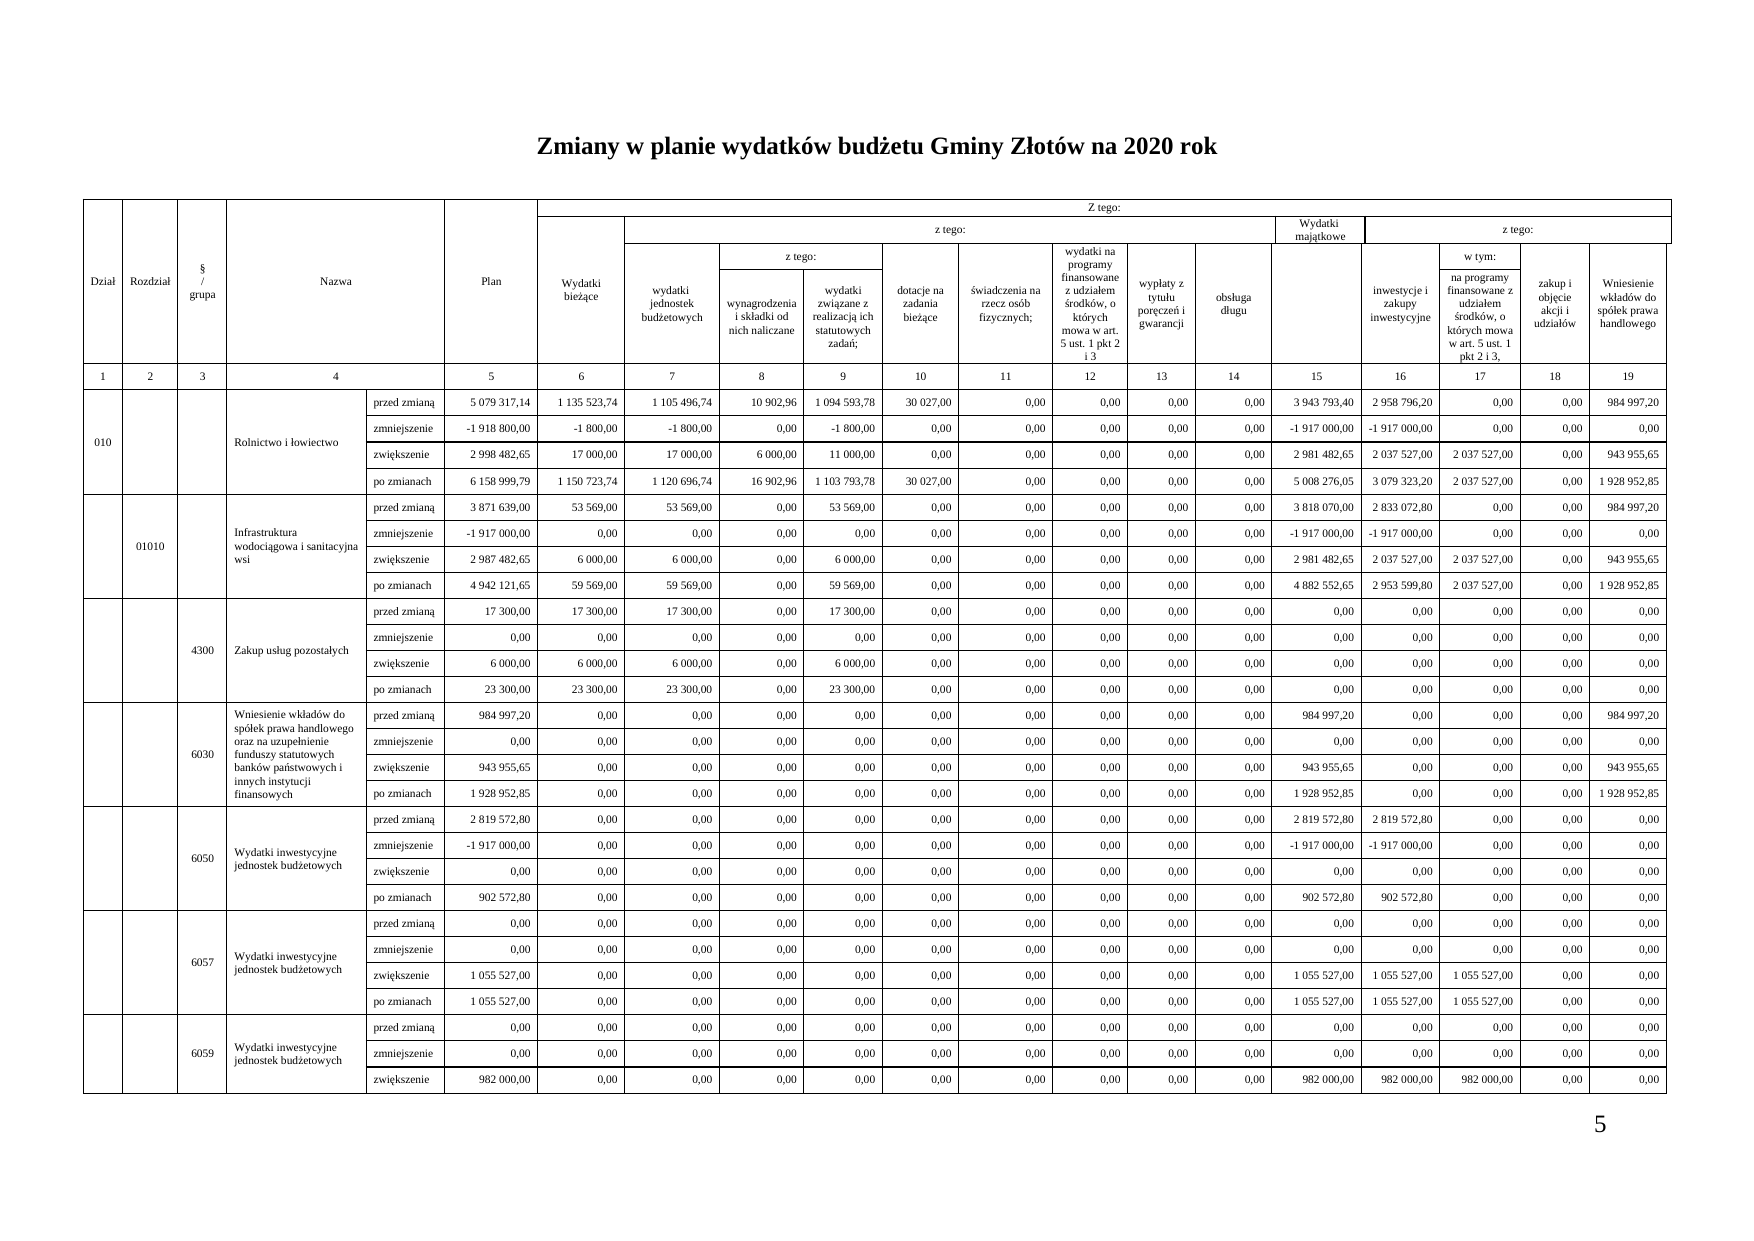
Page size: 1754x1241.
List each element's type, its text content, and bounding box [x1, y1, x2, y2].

table_cell 5 008 276,05 [1272, 469, 1361, 493]
table_cell 10 902,96 [720, 390, 803, 415]
table_cell 0,00 [625, 989, 719, 1014]
table_cell 0,00 [1053, 625, 1127, 650]
table_cell 59 569,00 [625, 573, 719, 598]
table_cell 0,00 [538, 833, 624, 858]
table_cell [178, 495, 226, 598]
table_cell 0,00 [625, 625, 719, 650]
table_cell 10 [883, 364, 958, 389]
table_cell 984 997,20 [1272, 703, 1361, 728]
table_cell 0,00 [1196, 989, 1271, 1014]
table_cell 0,00 [1521, 781, 1589, 806]
table_cell 8 [720, 364, 803, 389]
table_cell 0,00 [1128, 677, 1195, 702]
table_header § / grupa [178, 200, 226, 363]
table_cell 6 000,00 [445, 651, 537, 676]
table_cell 0,00 [1362, 599, 1439, 624]
table_cell 0,00 [720, 729, 803, 754]
table_cell [123, 1015, 177, 1092]
table_cell 0,00 [1196, 781, 1271, 806]
table_cell -1 918 800,00 [445, 416, 537, 441]
table_cell 0,00 [625, 1041, 719, 1066]
table_cell 1 928 952,85 [1272, 781, 1361, 806]
table_cell 17 000,00 [625, 443, 719, 467]
table_cell z tego: [1366, 217, 1671, 243]
table_cell 0,00 [959, 573, 1052, 598]
table_cell 0,00 [538, 781, 624, 806]
table_cell 0,00 [1196, 807, 1271, 832]
table_cell 18 [1521, 364, 1589, 389]
table_cell 0,00 [1128, 1068, 1195, 1092]
table_cell 17 000,00 [538, 443, 624, 467]
table_cell 0,00 [1053, 963, 1127, 988]
table_cell 943 955,65 [1272, 755, 1361, 780]
table_cell 0,00 [883, 547, 958, 572]
table_cell 0,00 [1521, 1041, 1589, 1066]
table_cell 0,00 [1590, 885, 1666, 910]
table_cell 982 000,00 [1362, 1068, 1439, 1092]
table_cell 0,00 [1128, 651, 1195, 676]
table_cell 0,00 [720, 885, 803, 910]
table_cell 0,00 [883, 443, 958, 467]
table_cell 0,00 [1521, 443, 1589, 467]
table_cell 0,00 [1128, 443, 1195, 467]
table_cell 984 997,20 [1590, 703, 1666, 728]
table_cell 0,00 [625, 729, 719, 754]
table_cell 0,00 [1440, 755, 1520, 780]
table_cell 0,00 [720, 1068, 803, 1092]
table_cell 0,00 [1590, 1015, 1666, 1040]
table_cell 30 027,00 [883, 469, 958, 493]
table_cell wydatki na programy finansowane z udziałem środków, o których mowa w art. 5 ust. 1 pkt 2 i 3 [1053, 244, 1127, 363]
table_cell 0,00 [1053, 729, 1127, 754]
table_cell 984 997,20 [1590, 495, 1666, 519]
table_cell dotacje na zadania bieżące [883, 244, 958, 363]
table_cell 2 [123, 364, 177, 389]
table_cell 0,00 [1196, 1041, 1271, 1066]
table_cell 0,00 [1590, 599, 1666, 624]
table_header Plan [445, 200, 537, 363]
table_cell 1 103 793,78 [804, 469, 882, 493]
table_cell po zmianach [367, 781, 444, 806]
table_cell 23 300,00 [445, 677, 537, 702]
table_cell przed zmianą [367, 703, 444, 728]
table_cell 0,00 [883, 416, 958, 441]
table_cell Rolnictwo i łowiectwo [227, 390, 366, 493]
table_cell 984 997,20 [1590, 390, 1666, 415]
table_cell Wniesienie wkładów do spółek prawa handlowego [1590, 244, 1666, 363]
table_cell 0,00 [1196, 755, 1271, 780]
table_cell 0,00 [538, 703, 624, 728]
table_cell 0,00 [538, 729, 624, 754]
table_cell Wydatki inwestycyjne jednostek budżetowych [227, 807, 366, 910]
table_cell 902 572,80 [1362, 885, 1439, 910]
table_cell 0,00 [959, 1068, 1052, 1092]
table_cell 0,00 [538, 885, 624, 910]
table_cell 6 000,00 [804, 547, 882, 572]
table_cell 0,00 [1440, 703, 1520, 728]
table_cell [123, 390, 177, 493]
table_cell 0,00 [1521, 911, 1589, 936]
table_cell 1 055 527,00 [1440, 963, 1520, 988]
table_cell 2 037 527,00 [1440, 443, 1520, 467]
table_cell 0,00 [804, 833, 882, 858]
table_cell 0,00 [720, 703, 803, 728]
table_cell 4 882 552,65 [1272, 573, 1361, 598]
table_cell zmniejszenie [367, 416, 444, 441]
table_cell 0,00 [1521, 703, 1589, 728]
table_cell 11 000,00 [804, 443, 882, 467]
table_cell 0,00 [1521, 859, 1589, 884]
table_cell 0,00 [1590, 807, 1666, 832]
table_cell zwiększenie [367, 443, 444, 467]
table_cell 6 000,00 [625, 651, 719, 676]
table_cell 6 000,00 [538, 547, 624, 572]
table_cell 0,00 [1521, 495, 1589, 519]
table_cell 0,00 [538, 963, 624, 988]
table_cell 4300 [178, 599, 226, 702]
table_cell 0,00 [1362, 781, 1439, 806]
table_cell przed zmianą [367, 390, 444, 415]
table_cell Wydatki inwestycyjne jednostek budżetowych [227, 911, 366, 1014]
table_cell 0,00 [959, 443, 1052, 467]
table_cell 982 000,00 [1272, 1068, 1361, 1092]
table_cell 0,00 [1196, 390, 1271, 415]
table_cell 0,00 [804, 859, 882, 884]
table_cell 0,00 [1196, 599, 1271, 624]
table_cell 4 942 121,65 [445, 573, 537, 598]
table_cell 0,00 [1440, 1041, 1520, 1066]
table_cell 902 572,80 [445, 885, 537, 910]
table_cell 6030 [178, 703, 226, 806]
table_cell 0,00 [959, 911, 1052, 936]
table_cell 0,00 [1196, 1015, 1271, 1040]
table_cell zmniejszenie [367, 937, 444, 962]
table_cell 0,00 [1128, 885, 1195, 910]
table_cell zwiększenie [367, 1068, 444, 1092]
table_cell 17 300,00 [625, 599, 719, 624]
table_cell 0,00 [883, 651, 958, 676]
table_cell inwestycje i zakupy inwestycyjne [1362, 244, 1439, 363]
table_cell 13 [1128, 364, 1195, 389]
table_cell 0,00 [1128, 599, 1195, 624]
table_cell 0,00 [625, 885, 719, 910]
table_cell 0,00 [1053, 859, 1127, 884]
table_cell 17 300,00 [445, 599, 537, 624]
table_cell 1 055 527,00 [1362, 989, 1439, 1014]
table_cell 0,00 [883, 963, 958, 988]
table_cell 0,00 [1128, 1041, 1195, 1066]
table_cell 0,00 [1196, 495, 1271, 519]
table_cell 0,00 [804, 911, 882, 936]
table_cell 0,00 [959, 651, 1052, 676]
table_cell 0,00 [1521, 547, 1589, 572]
table_cell 0,00 [1521, 885, 1589, 910]
table_cell 1 928 952,85 [445, 781, 537, 806]
table_cell 0,00 [1196, 729, 1271, 754]
table_cell 0,00 [1128, 859, 1195, 884]
table_cell 0,00 [1272, 599, 1361, 624]
table_cell zmniejszenie [367, 833, 444, 858]
table_cell 0,00 [445, 729, 537, 754]
table_cell 17 300,00 [538, 599, 624, 624]
table_cell 0,00 [1590, 677, 1666, 702]
table_cell 0,00 [1128, 989, 1195, 1014]
table_cell 0,00 [1362, 859, 1439, 884]
table_cell 0,00 [883, 521, 958, 546]
table_cell 1 055 527,00 [445, 989, 537, 1014]
table_cell 0,00 [1053, 573, 1127, 598]
table_cell 0,00 [720, 989, 803, 1014]
table_cell 0,00 [1521, 599, 1589, 624]
table_cell 1 150 723,74 [538, 469, 624, 493]
table_cell 0,00 [1521, 729, 1589, 754]
table_cell z tego: [720, 244, 882, 269]
table_cell 1 120 696,74 [625, 469, 719, 493]
table_cell 0,00 [1440, 833, 1520, 858]
table_cell 0,00 [1196, 885, 1271, 910]
table_cell 0,00 [1440, 885, 1520, 910]
table_cell 0,00 [1362, 755, 1439, 780]
table_cell 0,00 [625, 703, 719, 728]
table_cell 0,00 [959, 495, 1052, 519]
table_cell 0,00 [883, 1041, 958, 1066]
table_cell Wydatki majątkowe [1276, 217, 1364, 243]
table_cell [1272, 244, 1361, 363]
table_cell 0,00 [959, 599, 1052, 624]
table_cell 0,00 [959, 703, 1052, 728]
table_cell 0,00 [625, 859, 719, 884]
table_cell wynagrodzenia i składki od nich naliczane [720, 270, 803, 363]
table_cell 23 300,00 [625, 677, 719, 702]
table_cell 0,00 [959, 1015, 1052, 1040]
table_cell 6 000,00 [804, 651, 882, 676]
table_cell zwiększenie [367, 963, 444, 988]
table_cell 0,00 [1196, 937, 1271, 962]
table_cell 0,00 [959, 677, 1052, 702]
table_cell Wniesienie wkładów do spółek prawa handlowego oraz na uzupełnienie funduszy statutowych banków państwowych i innych instytucji finansowych [227, 703, 366, 806]
table_cell 0,00 [625, 781, 719, 806]
table_cell 0,00 [804, 1015, 882, 1040]
table_cell z tego: [625, 217, 1275, 243]
table_cell 0,00 [1128, 937, 1195, 962]
table_cell 0,00 [883, 937, 958, 962]
table_cell 0,00 [883, 989, 958, 1014]
table_cell 0,00 [804, 729, 882, 754]
text Zmiany w planie wydatków budżetu Gminy Złotów na 2020 rok [148, 131, 1606, 160]
table_cell 0,00 [1053, 937, 1127, 962]
table_cell 0,00 [1440, 521, 1520, 546]
table_cell 0,00 [1053, 677, 1127, 702]
table_cell 0,00 [804, 1041, 882, 1066]
table_cell 0,00 [1053, 989, 1127, 1014]
table_cell 0,00 [720, 651, 803, 676]
table_cell 0,00 [883, 495, 958, 519]
table_cell 15 [1272, 364, 1361, 389]
table_cell 0,00 [1521, 651, 1589, 676]
table_cell 0,00 [883, 1015, 958, 1040]
table_cell 0,00 [1521, 963, 1589, 988]
table_cell 0,00 [1196, 625, 1271, 650]
table_cell 0,00 [720, 781, 803, 806]
table_cell 0,00 [1440, 729, 1520, 754]
table_cell przed zmianą [367, 807, 444, 832]
table_cell 53 569,00 [804, 495, 882, 519]
table_cell po zmianach [367, 989, 444, 1014]
table_cell 0,00 [1196, 416, 1271, 441]
table_cell 1 094 593,78 [804, 390, 882, 415]
table_cell 2 819 572,80 [1362, 807, 1439, 832]
table_cell [123, 703, 177, 806]
table_cell 0,00 [538, 1015, 624, 1040]
table_cell 1 928 952,85 [1590, 781, 1666, 806]
table_cell 0,00 [1521, 755, 1589, 780]
table_cell 0,00 [1272, 677, 1361, 702]
table_cell 6 000,00 [625, 547, 719, 572]
table_cell zmniejszenie [367, 729, 444, 754]
table_cell 2 981 482,65 [1272, 443, 1361, 467]
table_header Rozdział [123, 200, 177, 363]
table_cell 0,00 [959, 1041, 1052, 1066]
table_cell 0,00 [538, 911, 624, 936]
table_cell -1 917 000,00 [1272, 833, 1361, 858]
table_cell 0,00 [804, 807, 882, 832]
table_cell 0,00 [1272, 625, 1361, 650]
table_cell [123, 911, 177, 1014]
table_cell [84, 1015, 122, 1092]
table_cell Wydatki bieżące [538, 217, 624, 363]
table_cell 0,00 [720, 963, 803, 988]
table_cell 2 998 482,65 [445, 443, 537, 467]
table_cell 0,00 [1053, 755, 1127, 780]
table_cell 0,00 [1128, 963, 1195, 988]
table_cell 0,00 [1521, 416, 1589, 441]
table_cell 0,00 [804, 963, 882, 988]
table_cell 0,00 [1272, 1015, 1361, 1040]
table_cell 0,00 [538, 859, 624, 884]
table_cell 0,00 [625, 1015, 719, 1040]
table_cell 982 000,00 [1440, 1068, 1520, 1092]
table_cell -1 917 000,00 [1272, 416, 1361, 441]
table_cell 0,00 [1272, 937, 1361, 962]
table_cell 0,00 [959, 781, 1052, 806]
table_cell 0,00 [720, 495, 803, 519]
table_cell 0,00 [1440, 625, 1520, 650]
table_cell 0,00 [445, 625, 537, 650]
table_cell 943 955,65 [1590, 755, 1666, 780]
table_cell 0,00 [1128, 547, 1195, 572]
table_cell 0,00 [720, 755, 803, 780]
table_cell 0,00 [1362, 625, 1439, 650]
table_cell 0,00 [959, 547, 1052, 572]
table_cell 0,00 [1521, 1068, 1589, 1092]
table_cell 0,00 [804, 1068, 882, 1092]
table_cell 0,00 [538, 989, 624, 1014]
table_cell 53 569,00 [538, 495, 624, 519]
table_cell 0,00 [1590, 937, 1666, 962]
table_cell 0,00 [538, 1041, 624, 1066]
table_cell 0,00 [1196, 651, 1271, 676]
table_cell 0,00 [1521, 1015, 1589, 1040]
table_cell 0,00 [720, 833, 803, 858]
table_cell po zmianach [367, 469, 444, 493]
table_header Z tego: [538, 200, 1671, 216]
table_header Dział [84, 200, 122, 363]
table_cell 0,00 [804, 521, 882, 546]
table_cell zmniejszenie [367, 625, 444, 650]
table_cell 0,00 [883, 573, 958, 598]
table_cell 2 987 482,65 [445, 547, 537, 572]
table_cell 0,00 [1362, 911, 1439, 936]
table_cell 0,00 [883, 859, 958, 884]
table_cell 0,00 [1053, 547, 1127, 572]
table_cell 2 958 796,20 [1362, 390, 1439, 415]
table_cell 0,00 [720, 911, 803, 936]
table_cell 0,00 [1590, 963, 1666, 988]
table_cell 5 079 317,14 [445, 390, 537, 415]
table_cell zmniejszenie [367, 521, 444, 546]
table_cell 0,00 [1053, 781, 1127, 806]
table_cell 0,00 [1590, 833, 1666, 858]
table_cell 0,00 [445, 911, 537, 936]
table_cell 0,00 [1196, 547, 1271, 572]
table_cell [84, 703, 122, 806]
table_cell 0,00 [1362, 1015, 1439, 1040]
table_cell 0,00 [720, 807, 803, 832]
table_cell 0,00 [720, 547, 803, 572]
table_cell 0,00 [804, 625, 882, 650]
table_cell 0,00 [1272, 729, 1361, 754]
table_cell 0,00 [720, 573, 803, 598]
table_cell 0,00 [720, 677, 803, 702]
table_cell 0,00 [538, 521, 624, 546]
table_cell 0,00 [1362, 651, 1439, 676]
table_cell zwiększenie [367, 547, 444, 572]
table_cell -1 917 000,00 [1362, 416, 1439, 441]
table_cell 0,00 [1521, 833, 1589, 858]
table_cell 0,00 [538, 755, 624, 780]
table_cell -1 800,00 [804, 416, 882, 441]
table_cell [84, 599, 122, 702]
table_cell 0,00 [1440, 677, 1520, 702]
table_cell zmniejszenie [367, 1041, 444, 1066]
table_cell Infrastruktura wodociągowa i sanitacyjna wsi [227, 495, 366, 598]
table_cell 1 928 952,85 [1590, 469, 1666, 493]
table_cell 0,00 [959, 469, 1052, 493]
table_cell 0,00 [883, 911, 958, 936]
table_cell 0,00 [883, 625, 958, 650]
table_cell 0,00 [1053, 807, 1127, 832]
table_cell 0,00 [1196, 963, 1271, 988]
table_cell przed zmianą [367, 911, 444, 936]
table_cell 0,00 [1590, 1068, 1666, 1092]
table_cell 0,00 [804, 781, 882, 806]
table_cell 0,00 [1053, 469, 1127, 493]
table_cell 0,00 [1053, 495, 1127, 519]
table_cell 0,00 [1440, 416, 1520, 441]
table_cell 0,00 [1053, 651, 1127, 676]
table_cell 010 [84, 390, 122, 493]
table_cell zwiększenie [367, 755, 444, 780]
table_cell po zmianach [367, 885, 444, 910]
table_cell 0,00 [959, 963, 1052, 988]
table_cell 0,00 [959, 885, 1052, 910]
table_cell 0,00 [625, 911, 719, 936]
table_cell 0,00 [1272, 911, 1361, 936]
table_cell 0,00 [720, 937, 803, 962]
table_cell przed zmianą [367, 599, 444, 624]
table_cell 943 955,65 [1590, 547, 1666, 572]
table_cell wypłaty z tytułu poręczeń i gwarancji [1128, 244, 1195, 363]
table_cell 1 055 527,00 [445, 963, 537, 988]
table_cell 16 902,96 [720, 469, 803, 493]
table_cell 0,00 [1053, 885, 1127, 910]
table_cell 2 953 599,80 [1362, 573, 1439, 598]
table_cell 0,00 [1590, 729, 1666, 754]
table_cell 0,00 [883, 1068, 958, 1092]
table_cell 0,00 [1128, 781, 1195, 806]
table_cell 0,00 [883, 677, 958, 702]
table_cell 0,00 [1440, 807, 1520, 832]
table_cell 0,00 [1440, 859, 1520, 884]
table_cell 0,00 [883, 703, 958, 728]
table_cell 0,00 [1362, 937, 1439, 962]
table_cell 902 572,80 [1272, 885, 1361, 910]
table_cell wydatki związane z realizacją ich statutowych zadań; [804, 270, 882, 363]
table_cell 16 [1362, 364, 1439, 389]
table_cell 0,00 [1053, 521, 1127, 546]
table_cell 0,00 [1053, 911, 1127, 936]
table_cell [84, 911, 122, 1014]
table_cell 6 [538, 364, 624, 389]
table_cell 0,00 [1521, 677, 1589, 702]
table_cell 0,00 [720, 1041, 803, 1066]
table_cell 0,00 [1590, 1041, 1666, 1066]
table_cell 0,00 [1196, 911, 1271, 936]
table_cell 0,00 [1053, 416, 1127, 441]
table_cell [123, 599, 177, 702]
table_cell 0,00 [1196, 677, 1271, 702]
table_cell świadczenia na rzecz osób fizycznych; [959, 244, 1052, 363]
table_cell -1 917 000,00 [445, 521, 537, 546]
table_cell 0,00 [883, 599, 958, 624]
table_cell 0,00 [1521, 937, 1589, 962]
table_cell w tym: [1440, 244, 1520, 269]
table_cell 6 000,00 [720, 443, 803, 467]
table_cell 0,00 [804, 989, 882, 1014]
table_cell 0,00 [1521, 573, 1589, 598]
table_cell 0,00 [959, 807, 1052, 832]
table_cell 0,00 [959, 729, 1052, 754]
table_cell [178, 390, 226, 493]
table_cell 0,00 [1590, 521, 1666, 546]
table_cell 0,00 [1128, 573, 1195, 598]
table_cell 0,00 [1196, 1068, 1271, 1092]
table_cell 0,00 [959, 625, 1052, 650]
table_cell 0,00 [1196, 859, 1271, 884]
table_cell 0,00 [1128, 833, 1195, 858]
table_cell 0,00 [538, 1068, 624, 1092]
table_cell 0,00 [804, 937, 882, 962]
table_cell 0,00 [1196, 703, 1271, 728]
table_cell Wydatki inwestycyjne jednostek budżetowych [227, 1015, 366, 1092]
table_cell 3 871 639,00 [445, 495, 537, 519]
table_cell 0,00 [1590, 989, 1666, 1014]
table_cell 6 000,00 [538, 651, 624, 676]
table_cell 0,00 [1128, 729, 1195, 754]
table_cell wydatki jednostek budżetowych [625, 244, 719, 363]
table_cell 0,00 [1128, 521, 1195, 546]
table_cell [123, 807, 177, 910]
table_cell 0,00 [1521, 989, 1589, 1014]
table_cell 2 037 527,00 [1362, 443, 1439, 467]
table_cell 19 [1590, 364, 1666, 389]
table_cell 982 000,00 [445, 1068, 537, 1092]
table_cell 0,00 [883, 729, 958, 754]
table_cell 0,00 [883, 833, 958, 858]
table_cell 0,00 [1196, 443, 1271, 467]
table_cell 0,00 [1128, 390, 1195, 415]
table_cell 0,00 [625, 807, 719, 832]
table_cell 6057 [178, 911, 226, 1014]
table_cell 11 [959, 364, 1052, 389]
table_cell 0,00 [1590, 859, 1666, 884]
table_cell 0,00 [959, 859, 1052, 884]
table_cell 0,00 [445, 1041, 537, 1066]
table_cell 0,00 [1128, 911, 1195, 936]
table_cell 0,00 [720, 859, 803, 884]
table_cell 5 [445, 364, 537, 389]
table_cell 0,00 [1128, 625, 1195, 650]
table_cell 6 158 999,79 [445, 469, 537, 493]
table_cell 0,00 [1521, 390, 1589, 415]
table_cell 0,00 [1053, 703, 1127, 728]
table_cell 0,00 [1521, 469, 1589, 493]
table_cell 0,00 [959, 937, 1052, 962]
table_cell 0,00 [1128, 469, 1195, 493]
table_cell 0,00 [804, 885, 882, 910]
table_cell 0,00 [1053, 390, 1127, 415]
table_cell 0,00 [1521, 521, 1589, 546]
table_cell na programy finansowane z udziałem środków, o których mowa w art. 5 ust. 1 pkt 2 i 3, [1440, 270, 1520, 363]
table_cell 1 055 527,00 [1272, 963, 1361, 988]
table_cell 2 037 527,00 [1440, 573, 1520, 598]
table_cell 14 [1196, 364, 1271, 389]
table_cell 0,00 [1440, 937, 1520, 962]
table_cell 53 569,00 [625, 495, 719, 519]
table_cell 3 943 793,40 [1272, 390, 1361, 415]
table_cell 0,00 [959, 521, 1052, 546]
table_cell 2 037 527,00 [1440, 547, 1520, 572]
table_cell 984 997,20 [445, 703, 537, 728]
table_cell -1 800,00 [538, 416, 624, 441]
table_cell 30 027,00 [883, 390, 958, 415]
table_cell 0,00 [720, 599, 803, 624]
table_cell 0,00 [1196, 573, 1271, 598]
table_cell 59 569,00 [538, 573, 624, 598]
table_cell 0,00 [1590, 625, 1666, 650]
table_cell 0,00 [1128, 703, 1195, 728]
table_cell 0,00 [625, 937, 719, 962]
table_cell 9 [804, 364, 882, 389]
table_cell 0,00 [1128, 416, 1195, 441]
table_cell -1 800,00 [625, 416, 719, 441]
table_cell 1 [84, 364, 122, 389]
table_cell 2 037 527,00 [1440, 469, 1520, 493]
table_cell 7 [625, 364, 719, 389]
table_cell 12 [1053, 364, 1127, 389]
table_cell 0,00 [1440, 781, 1520, 806]
table_cell 0,00 [1128, 807, 1195, 832]
table_cell 2 833 072,80 [1362, 495, 1439, 519]
table_cell 0,00 [1440, 1015, 1520, 1040]
table_cell 0,00 [1440, 495, 1520, 519]
table_cell 1 928 952,85 [1590, 573, 1666, 598]
table_cell 0,00 [959, 390, 1052, 415]
table_cell 0,00 [883, 781, 958, 806]
table_cell [84, 495, 122, 598]
table_cell 3 079 323,20 [1362, 469, 1439, 493]
table_cell 0,00 [1362, 1041, 1439, 1066]
table_cell 0,00 [625, 833, 719, 858]
table_cell 0,00 [720, 416, 803, 441]
table_cell 0,00 [1362, 703, 1439, 728]
table_cell 0,00 [720, 1015, 803, 1040]
table_cell 0,00 [959, 416, 1052, 441]
table_cell 0,00 [883, 755, 958, 780]
table_cell 0,00 [883, 807, 958, 832]
table_cell 0,00 [1053, 1015, 1127, 1040]
table_cell 23 300,00 [804, 677, 882, 702]
table_cell 0,00 [1590, 911, 1666, 936]
table_cell 0,00 [625, 755, 719, 780]
table_cell 0,00 [1053, 1041, 1127, 1066]
table_cell 0,00 [625, 521, 719, 546]
table_cell 0,00 [1128, 495, 1195, 519]
table_cell 0,00 [538, 937, 624, 962]
table_cell Zakup usług pozostałych [227, 599, 366, 702]
table_cell 0,00 [1128, 1015, 1195, 1040]
table_cell 0,00 [1440, 651, 1520, 676]
table_cell 0,00 [720, 521, 803, 546]
table_cell 0,00 [1196, 833, 1271, 858]
table_cell -1 917 000,00 [1362, 833, 1439, 858]
table_cell 0,00 [1053, 1068, 1127, 1092]
table_cell 0,00 [1440, 390, 1520, 415]
table_cell 0,00 [1196, 469, 1271, 493]
table_cell 17 [1440, 364, 1520, 389]
table_cell 0,00 [1053, 833, 1127, 858]
table_cell 17 300,00 [804, 599, 882, 624]
table_cell 59 569,00 [804, 573, 882, 598]
table_cell 3 818 070,00 [1272, 495, 1361, 519]
table_header Nazwa [227, 200, 444, 363]
table_cell 0,00 [538, 807, 624, 832]
table_cell 0,00 [445, 859, 537, 884]
table_cell obsługa długu [1196, 244, 1271, 363]
table_cell 0,00 [1590, 651, 1666, 676]
table_cell -1 917 000,00 [1362, 521, 1439, 546]
table_cell 943 955,65 [445, 755, 537, 780]
table_cell 0,00 [625, 1068, 719, 1092]
table_cell 0,00 [1590, 416, 1666, 441]
table_cell 0,00 [1440, 599, 1520, 624]
table_cell 0,00 [1053, 443, 1127, 467]
table_cell 0,00 [1272, 859, 1361, 884]
table_cell 0,00 [1128, 755, 1195, 780]
table_cell 0,00 [1521, 625, 1589, 650]
table_cell 23 300,00 [538, 677, 624, 702]
table_cell 0,00 [883, 885, 958, 910]
table_cell 0,00 [959, 989, 1052, 1014]
table_cell 1 055 527,00 [1440, 989, 1520, 1014]
table_cell 2 819 572,80 [1272, 807, 1361, 832]
table_cell -1 917 000,00 [445, 833, 537, 858]
table_cell zakup i objęcie akcji i udziałów [1521, 244, 1589, 363]
table_cell przed zmianą [367, 1015, 444, 1040]
table_cell 0,00 [1362, 729, 1439, 754]
table_cell 0,00 [625, 963, 719, 988]
table_cell 0,00 [1440, 911, 1520, 936]
table_cell 0,00 [1362, 677, 1439, 702]
table_cell 0,00 [445, 937, 537, 962]
table_cell 1 055 527,00 [1272, 989, 1361, 1014]
table_cell po zmianach [367, 573, 444, 598]
table_cell 0,00 [1272, 651, 1361, 676]
table_cell 4 [227, 364, 444, 389]
table_cell 0,00 [804, 755, 882, 780]
table_cell zwiększenie [367, 651, 444, 676]
table_cell 0,00 [1053, 599, 1127, 624]
table_cell 0,00 [1272, 1041, 1361, 1066]
table_cell zwiększenie [367, 859, 444, 884]
table_cell 0,00 [1521, 807, 1589, 832]
table_cell przed zmianą [367, 495, 444, 519]
table_cell 2 037 527,00 [1362, 547, 1439, 572]
table_cell 0,00 [720, 625, 803, 650]
table_cell 1 135 523,74 [538, 390, 624, 415]
table_cell 0,00 [804, 703, 882, 728]
table_cell 3 [178, 364, 226, 389]
table_cell -1 917 000,00 [1272, 521, 1361, 546]
table_cell 6059 [178, 1015, 226, 1092]
table_cell 1 055 527,00 [1362, 963, 1439, 988]
table_cell 0,00 [959, 755, 1052, 780]
table_cell 943 955,65 [1590, 443, 1666, 467]
table_cell po zmianach [367, 677, 444, 702]
table_cell 0,00 [959, 833, 1052, 858]
table_cell 0,00 [1196, 521, 1271, 546]
table_cell 1 105 496,74 [625, 390, 719, 415]
table_cell [84, 807, 122, 910]
table_cell 01010 [123, 495, 177, 598]
table_cell 2 819 572,80 [445, 807, 537, 832]
table_cell 2 981 482,65 [1272, 547, 1361, 572]
table_cell 0,00 [445, 1015, 537, 1040]
table_cell 0,00 [538, 625, 624, 650]
table_cell 6050 [178, 807, 226, 910]
